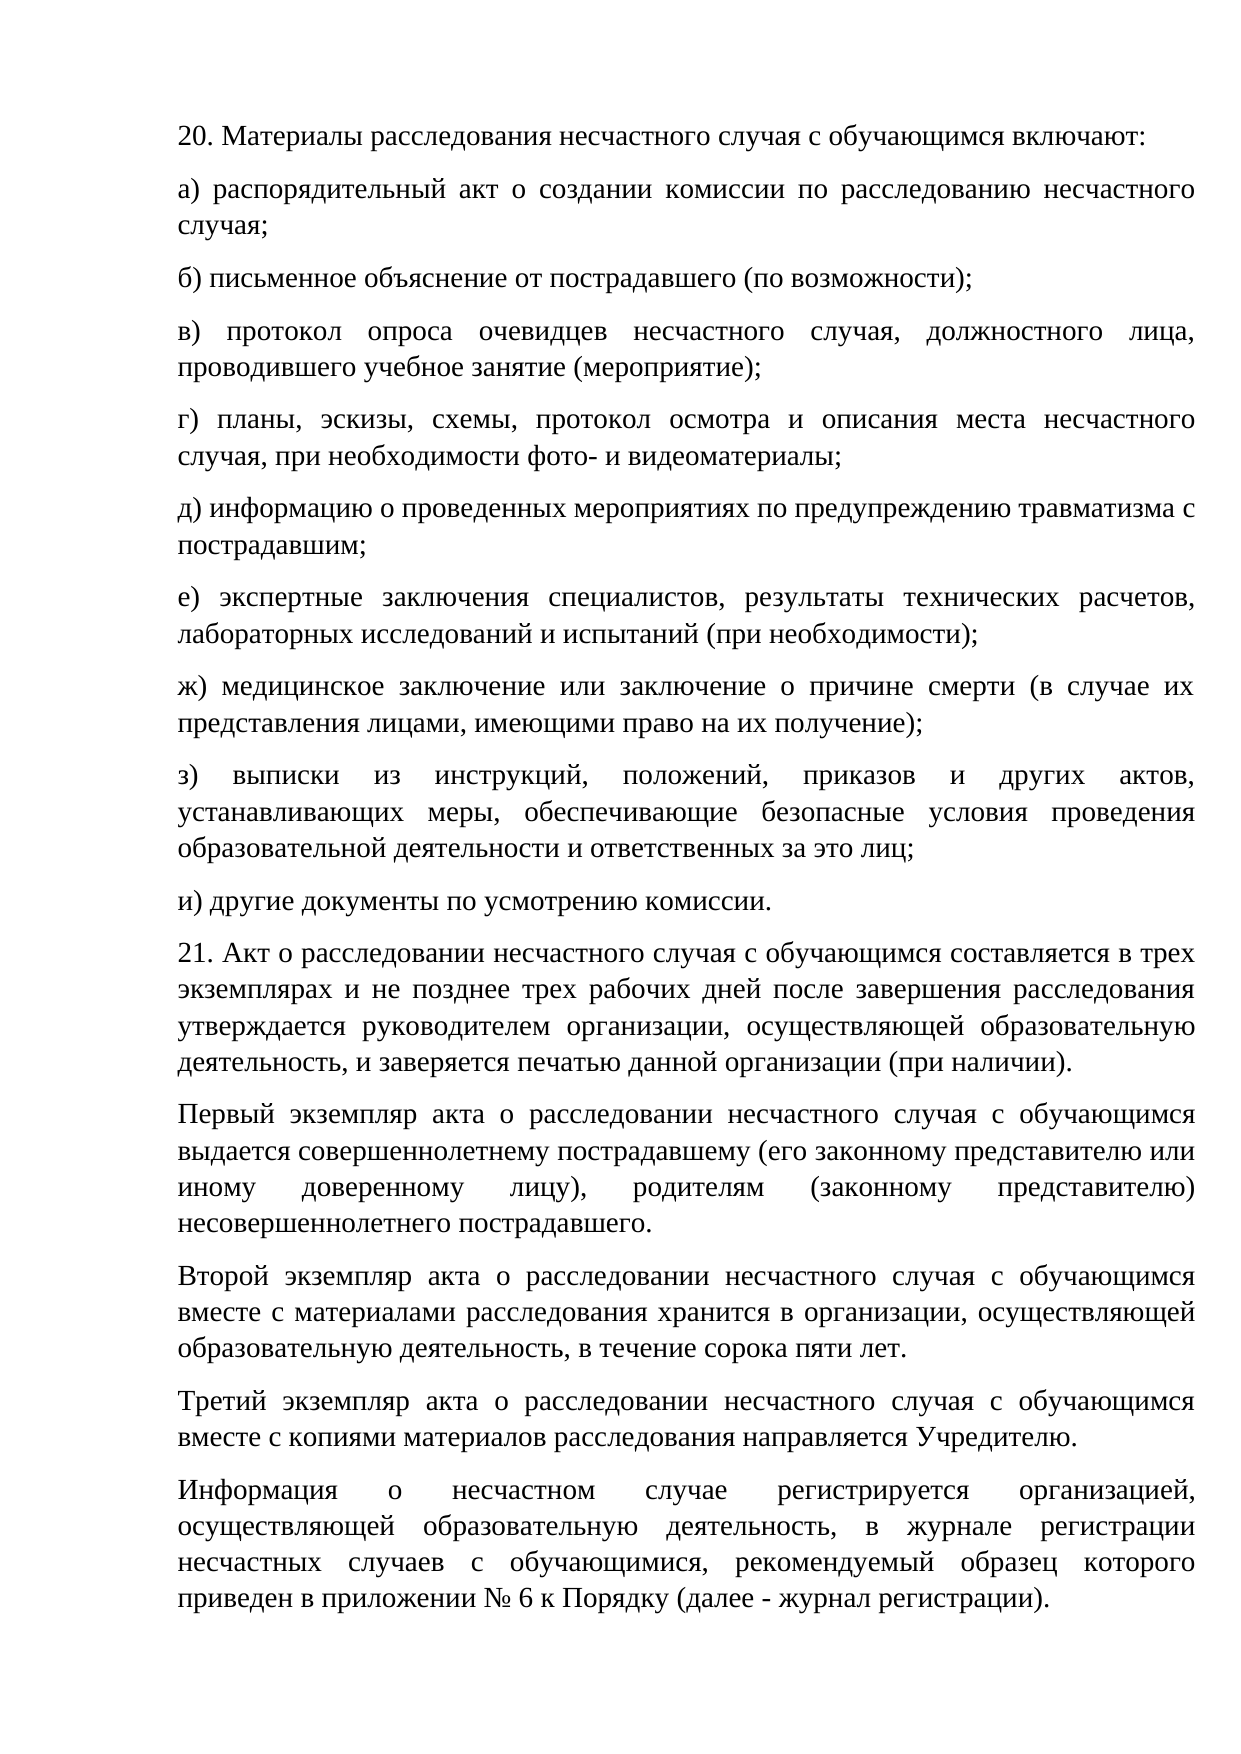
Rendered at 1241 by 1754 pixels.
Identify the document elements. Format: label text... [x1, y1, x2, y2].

text ж) медицинское заключение или заключение о причине смерти (в случае их представления лицами, имеющими право на их получение); [177, 668, 1196, 738]
text а) распорядительный акт о создании комиссии по расследованию несчастного случая; [177, 171, 1196, 241]
text и) другие документы по усмотрению комиссии. [177, 883, 1196, 916]
text д) информацию о проведенных мероприятиях по предупреждению травматизма с пострадавшим; [177, 491, 1196, 560]
text в) протокол опроса очевидцев несчастного случая, должностного лица, проводившего учебное занятие (мероприятие); [177, 313, 1196, 382]
text г) планы, эскизы, схемы, протокол осмотра и описания места несчастного случая, при необходимости фото- и видеоматериалы; [177, 402, 1196, 471]
text Второй экземпляр акта о расследовании несчастного случая с обучающимся вместе с материалами расследования хранится в организации, осуществляющей образовательную деятельность, в течение сорока пяти лет. [177, 1258, 1196, 1364]
text Первый экземпляр акта о расследовании несчастного случая с обучающимся выдается совершеннолетнему пострадавшему (его законному представителю или иному доверенному лицу), родителям (законному представителю) несовершеннолетнего пострадавшего. [177, 1097, 1196, 1239]
text Третий экземпляр акта о расследовании несчастного случая с обучающимся вместе с копиями материалов расследования направляется Учредителю. [177, 1383, 1196, 1453]
text Информация о несчастном случае регистрируется организацией, осуществляющей образовательную деятельность, в журнале регистрации несчастных случаев с обучающимися, рекомендуемый образец которого приведен в приложении № 6 к Порядку (далее - журнал регистрации). [177, 1472, 1196, 1614]
text з) выписки из инструкций, положений, приказов и других актов, устанавливающих меры, обеспечивающие безопасные условия проведения образовательной деятельности и ответственных за это лиц; [177, 757, 1196, 863]
text е) экспертные заключения специалистов, результаты технических расчетов, лабораторных исследований и испытаний (при необходимости); [177, 579, 1196, 649]
text б) письменное объяснение от пострадавшего (по возможности); [177, 260, 1196, 293]
text 20. Материалы расследования несчастного случая с обучающимся включают: [177, 118, 1196, 152]
text 21. Акт о расследовании несчастного случая с обучающимся составляется в трех экземплярах и не позднее трех рабочих дней после завершения расследования утверждается руководителем организации, осуществляющей образовательную деятельность, и заверяется печатью данной организации (при наличии). [177, 935, 1196, 1077]
